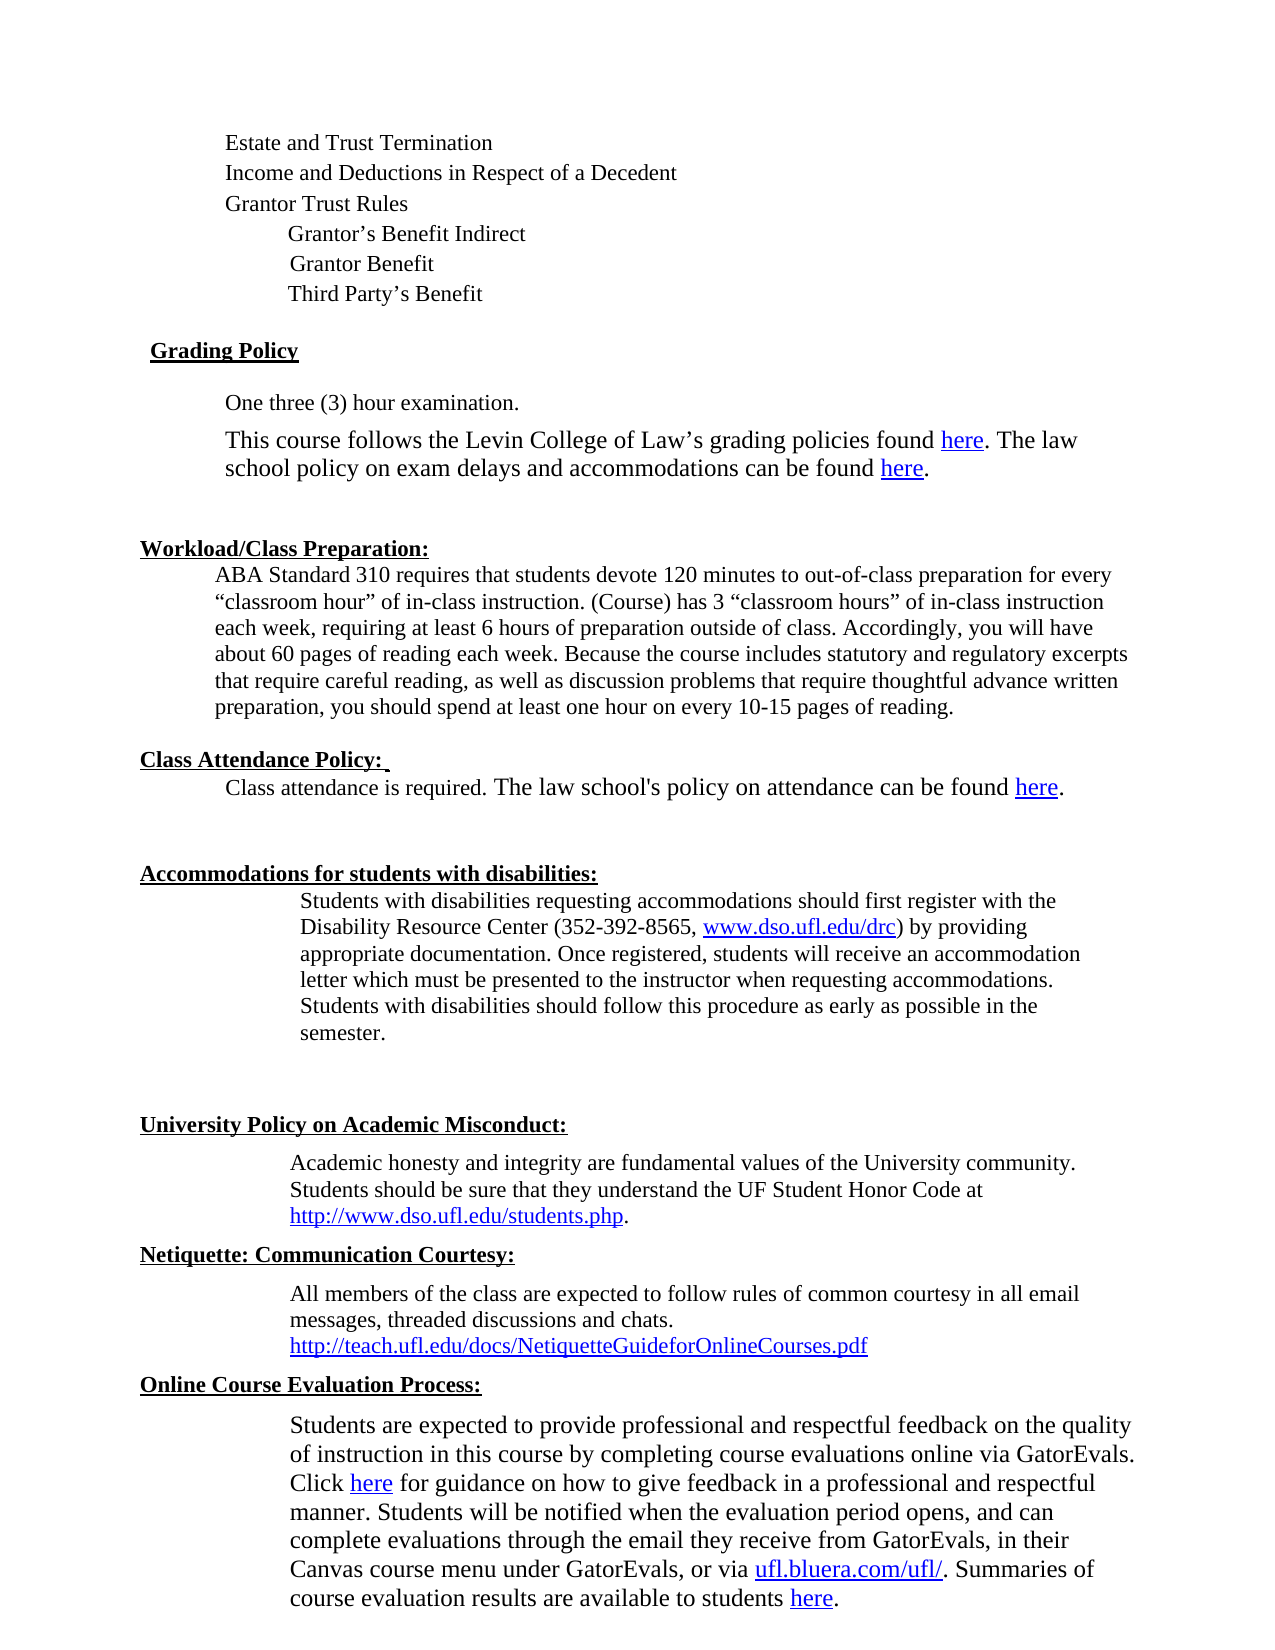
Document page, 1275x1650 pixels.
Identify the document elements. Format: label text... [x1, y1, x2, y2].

text Class Attendance Policy: [139, 746, 1137, 772]
text One three (3) hour examination. [225, 389, 1137, 415]
text Students with disabilities should follow this procedure as early as possible in the semester. [300, 992, 1040, 1045]
text University Policy on Academic Misconduct: [139, 1111, 1137, 1137]
text ABA Standard 310 requires that students devote 120 minutes to out-of-class preparation for every “classroom hour” of in-class instruction. (Course) has 3 “classroom hours” of in-class instruction each week, requiring at least 6 hours of preparation outside of class. Accordingly, you will have about 60 pages of reading each week. Because the course includes statutory and regulatory excerpts that require careful reading, as well as discussion problems that require thoughtful advance written preparation, you should spend at least one hour on every 10-15 pages of reading. [139, 561, 1137, 719]
text Estate and Trust Termination [225, 129, 922, 156]
text Online Course Evaluation Process: [139, 1371, 1137, 1398]
text This course follows the Levin College of Law’s grading policies found here. The law school policy on exam delays and accommodations can be found here. [225, 425, 1137, 482]
text Accommodations for students with disabilities: [139, 861, 1137, 887]
text Grantor’s Benefit Indirect [225, 220, 922, 246]
text Netiquette: Communication Courtesy: [139, 1241, 1137, 1267]
text Class attendance is required. The law school's policy on attendance can be found here. [139, 772, 1137, 801]
text Workload/Class Preparation: [139, 535, 1137, 561]
text Grantor Benefit [225, 250, 922, 276]
text Students with disabilities requesting accommodations should first register with the Disability Resource Center (352-392-8565, www.dso.ufl.edu/drc) by providing appropriate documentation. Once registered, students will receive an accommodation letter which must be presented to the instructor when requesting accommodations. [300, 887, 1083, 992]
text Students are expected to provide professional and respectful feedback on the quality of instruction in this course by completing course evaluations online via GatorEvals. Click here for guidance on how to give feedback in a professional and respectful manner. Students will be notified when the evaluation period opens, and can complete evaluations through the email they receive from GatorEvals, in their Canvas course menu under GatorEvals, or via ufl.bluera.com/ufl/. Summaries of course evaluation results are available to students here. [289, 1410, 1137, 1612]
text Grantor Trust Rules [225, 189, 922, 216]
text Income and Deductions in Respect of a Decedent [225, 159, 922, 186]
subtitle Grading Policy [150, 337, 1137, 363]
text Third Party’s Benefit [225, 280, 922, 307]
text All members of the class are expected to follow rules of common courtesy in all email messages, threaded discussions and chats. http://teach.ufl.edu/docs/NetiquetteGuideforOnlineCourses.pdf [139, 1280, 1137, 1359]
text Academic honesty and integrity are fundamental values of the University community. Students should be sure that they understand the UF Student Honor Code at http://www.dso.ufl.edu/students.php. [139, 1149, 1137, 1228]
